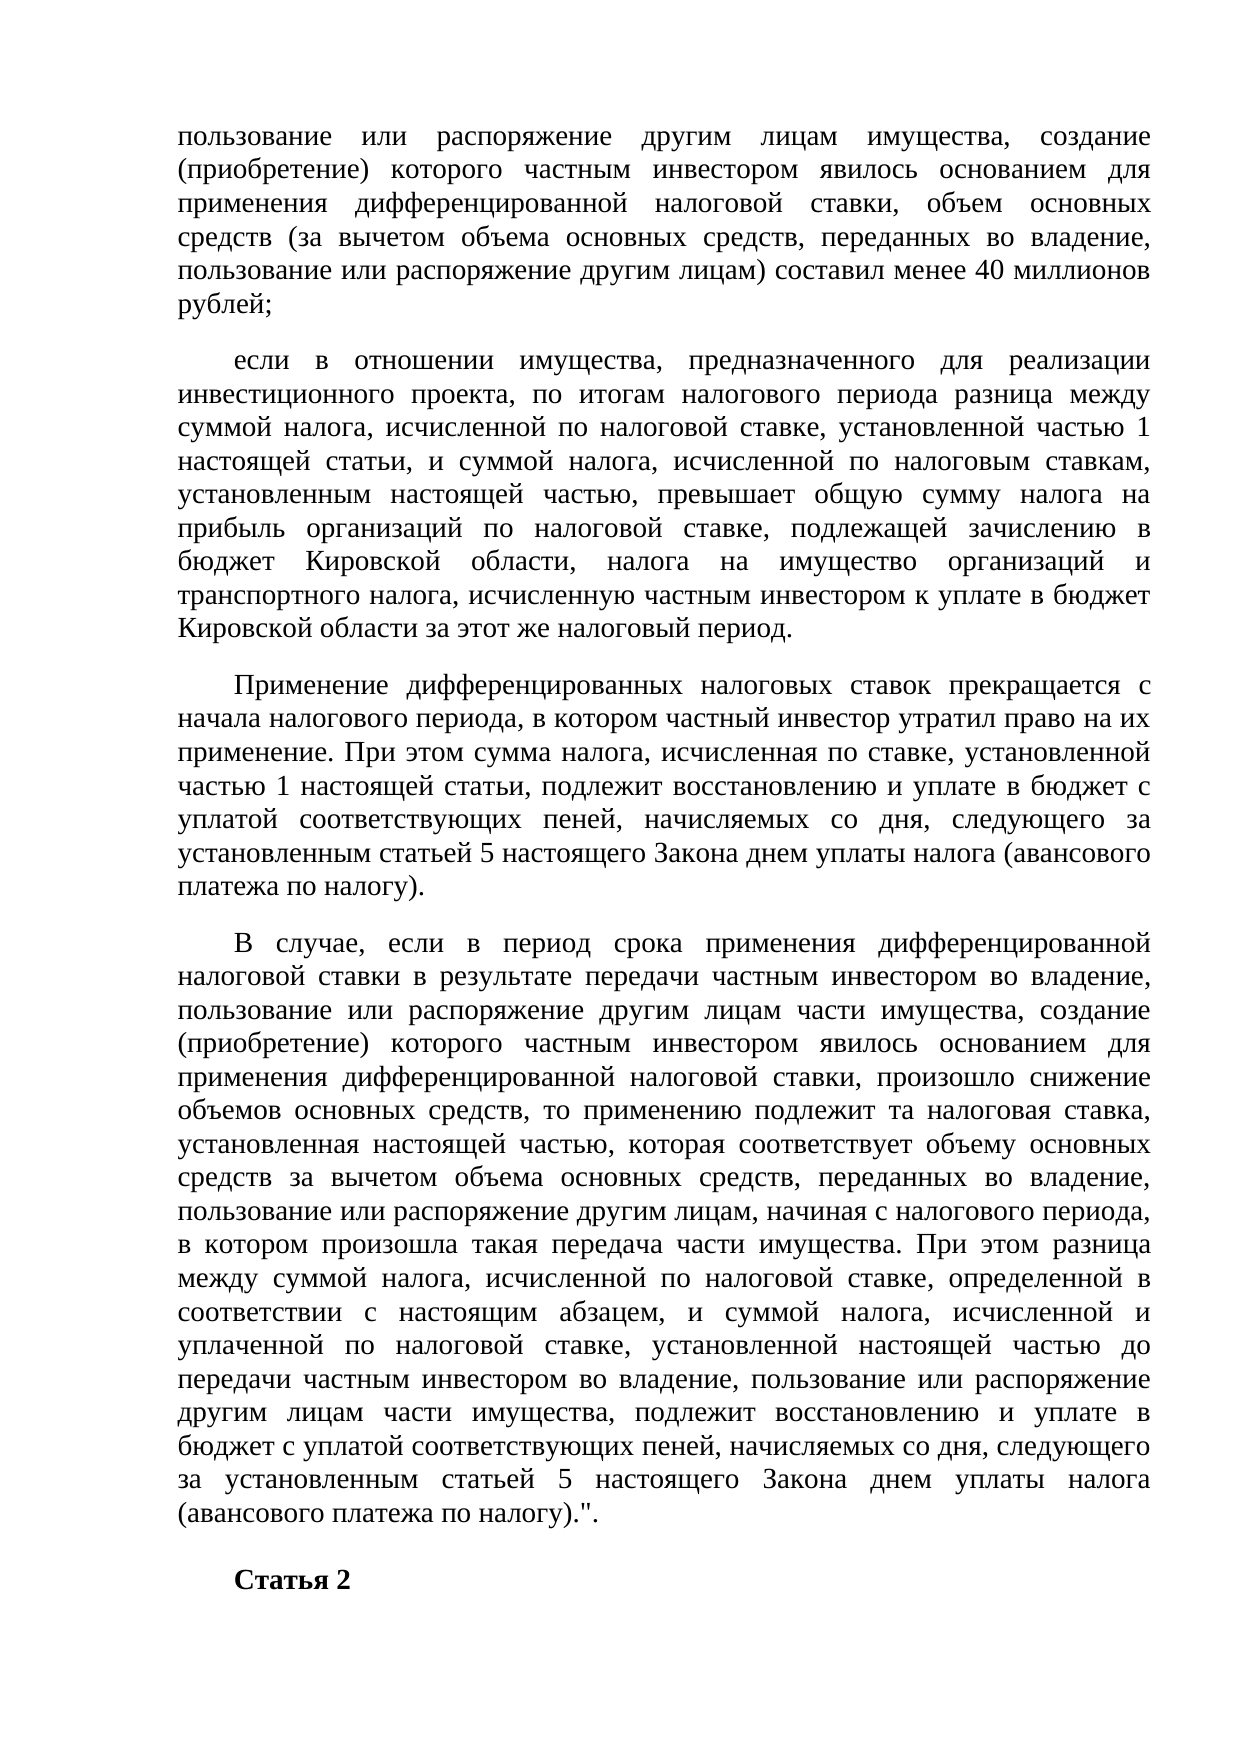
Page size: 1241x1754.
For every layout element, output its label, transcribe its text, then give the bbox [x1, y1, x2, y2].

text если в отношении имущества, предназначенного для реализации инвестиционного проекта, по итогам налогового периода разница между суммой налога, исчисленной по налоговой ставке, установленной частью 1 настоящей статьи, и суммой налога, исчисленной по налоговым ставкам, установленным настоящей частью, превышает общую сумму налога на прибыль организаций по налоговой ставке, подлежащей зачислению в бюджет Кировской области, налога на имущество организаций и транспортного налога, исчисленную частным инвестором к уплате в бюджет Кировской области за этот же налоговый период. [177, 342, 1152, 644]
title Статья 2 [177, 1562, 1152, 1596]
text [177, 118, 1152, 319]
text Применение дифференцированных налоговых ставок прекращается с начала налогового периода, в котором частный инвестор утратил право на их применение. При этом сумма налога, исчисленная по ставке, установленной частью 1 настоящей статьи, подлежит восстановлению и уплате в бюджет с уплатой соответствующих пеней, начисляемых со дня, следующего за установленным статьей 5 настоящего Закона днем уплаты налога (авансового платежа по налогу). [177, 667, 1152, 902]
text В случае, если в период срока применения дифференцированной налоговой ставки в результате передачи частным инвестором во владение, пользование или распоряжение другим лицам части имущества, создание (приобретение) которого частным инвестором явилось основанием для применения дифференцированной налоговой ставки, произошло снижение объемов основных средств, то применению подлежит та налоговая ставка, установленная настоящей частью, которая соответствует объему основных средств за вычетом объема основных средств, переданных во владение, пользование или распоряжение другим лицам, начиная с налогового периода, в котором произошла такая передача части имущества. При этом разница между суммой налога, исчисленной по налоговой ставке, определенной в соответствии с настоящим абзацем, и суммой налога, исчисленной и уплаченной по налоговой ставке, установленной настоящей частью до передачи частным инвестором во владение, пользование или распоряжение другим лицам части имущества, подлежит восстановлению и уплате в бюджет с уплатой соответствующих пеней, начисляемых со дня, следующего за установленным статьей 5 настоящего Закона днем уплаты налога (авансового платежа по налогу).". [177, 925, 1152, 1528]
